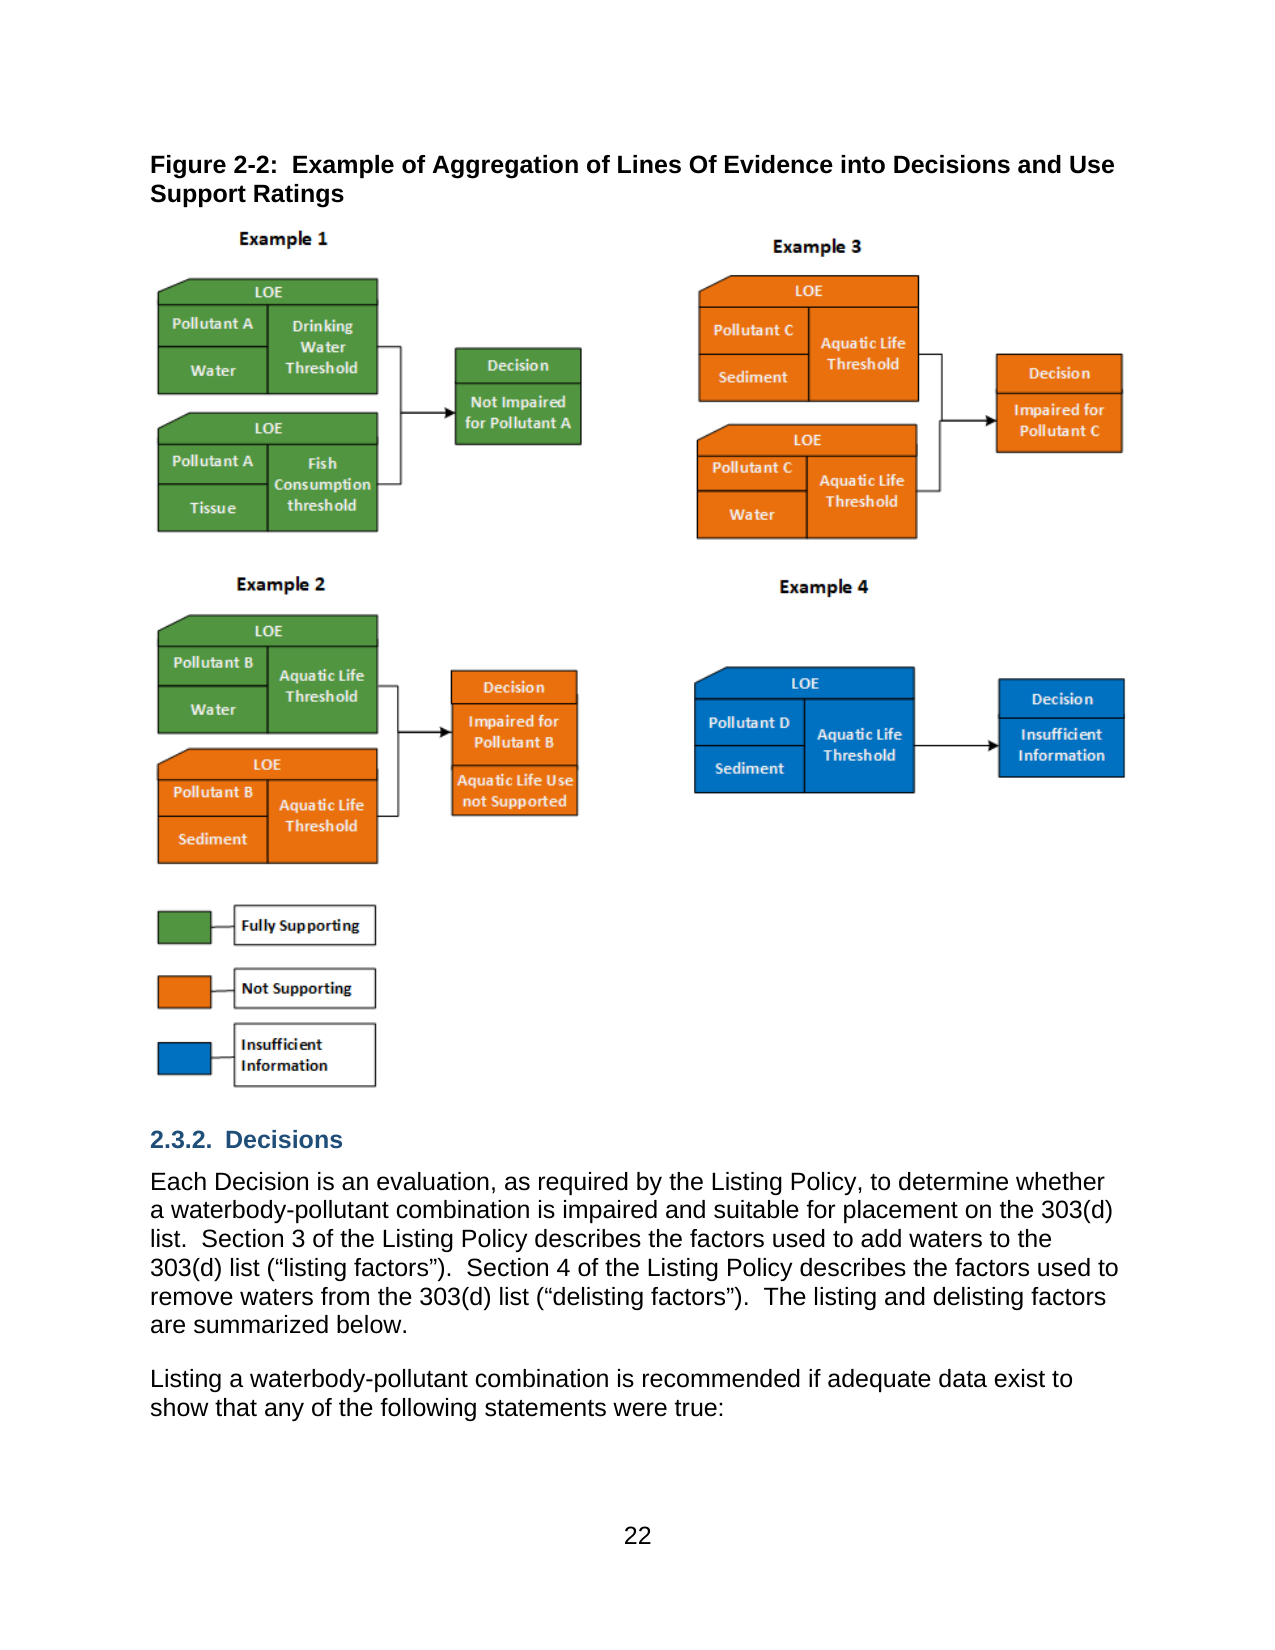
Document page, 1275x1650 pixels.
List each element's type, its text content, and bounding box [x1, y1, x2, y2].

picture [150, 220, 1125, 1088]
text Each Decision is an evaluation, as required by the Listing Policy, to determine whether a waterbody-pollutant combination is impaired and suitable for placement on the 303(d) list. Section 3 of the Listing Policy describes the factors used to add waters to the 303(d) list (“listing factors”). Section 4 of the Listing Policy describes the factors used to remove waters from the 303(d) list (“delisting factors”). The listing and delisting factors are summarized below. [150, 1167, 1125, 1339]
text Listing a waterbody-pollutant combination is recommended if adequate data exist to show that any of the following statements were true: [150, 1364, 1125, 1422]
subtitle Decisions [150, 1125, 1125, 1154]
